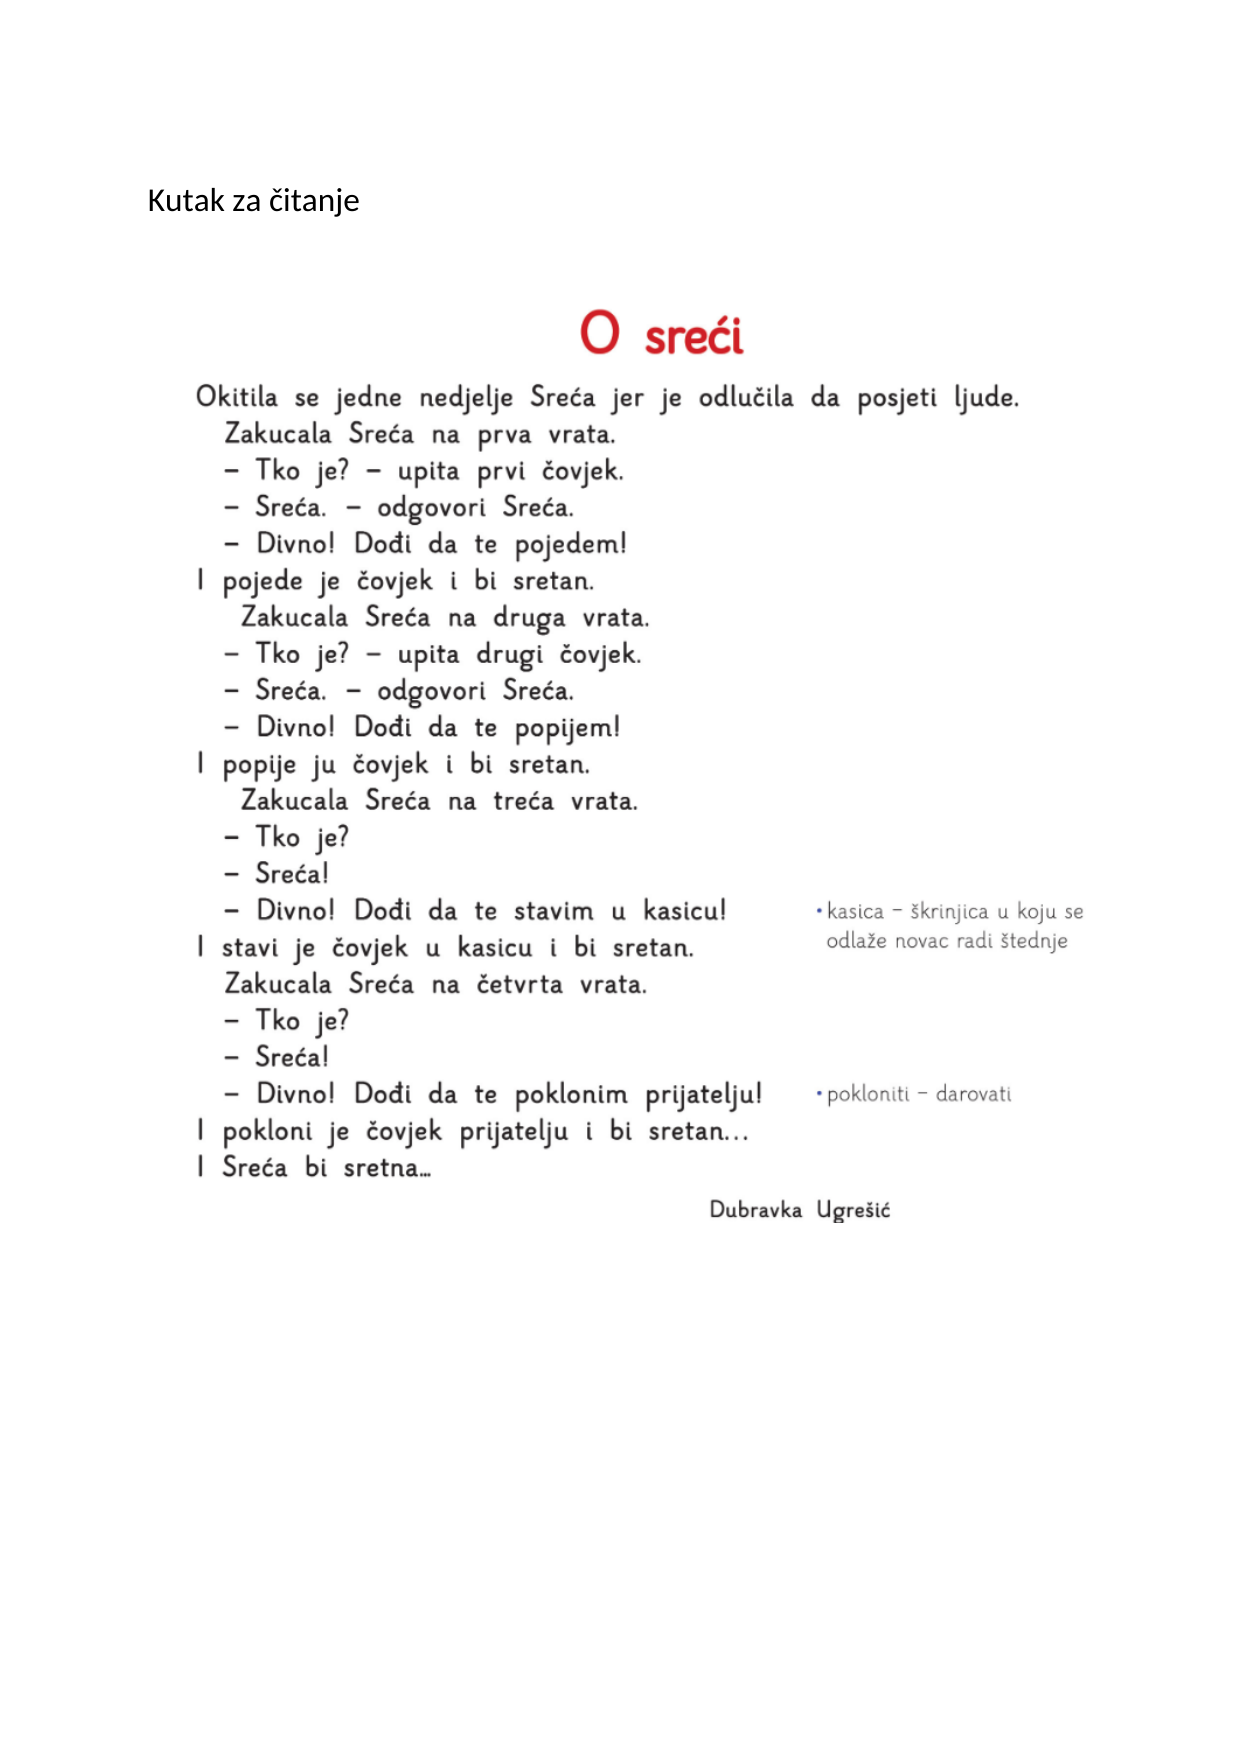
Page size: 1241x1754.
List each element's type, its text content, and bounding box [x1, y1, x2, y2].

picture [147, 300, 1093, 1223]
text Kutak za čitanje [148, 179, 1093, 219]
